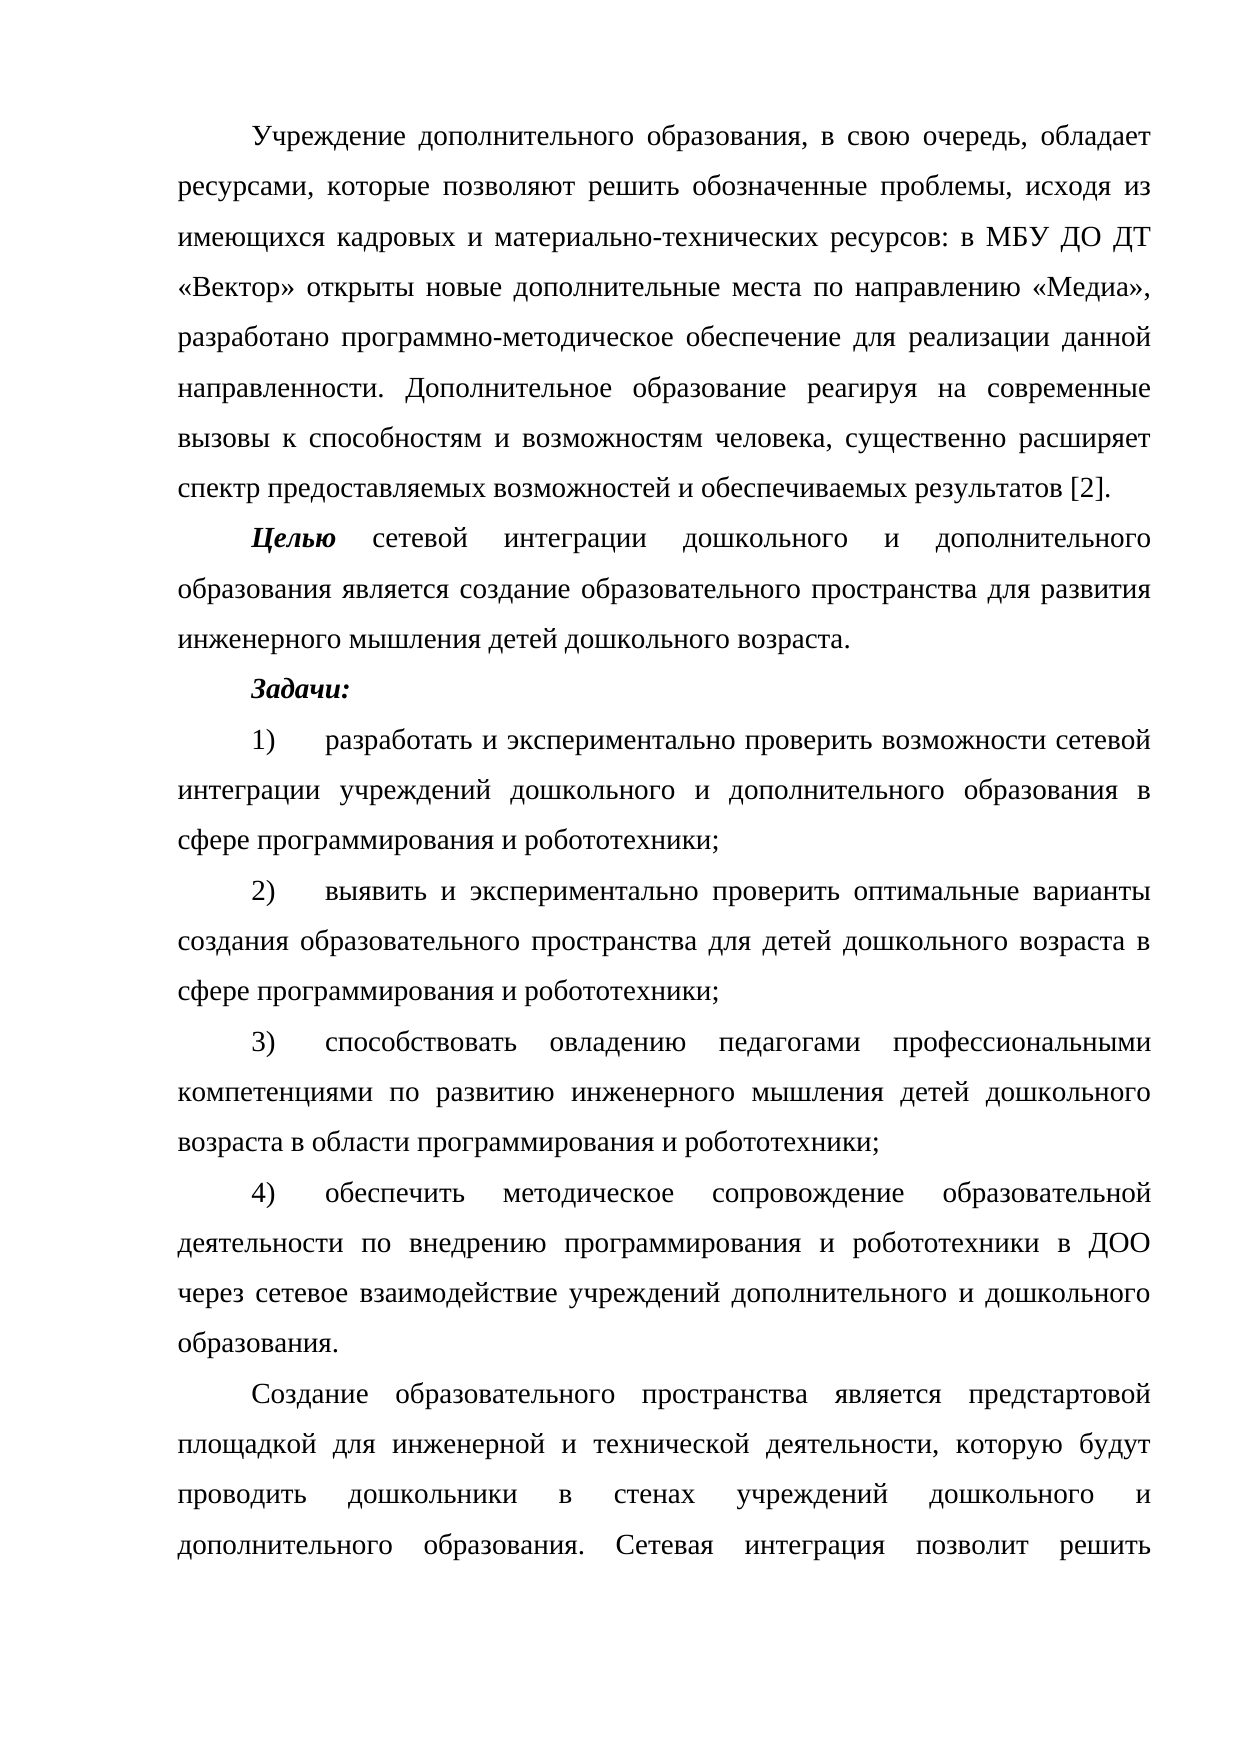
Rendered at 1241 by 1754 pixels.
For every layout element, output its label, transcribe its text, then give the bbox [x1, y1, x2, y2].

text 1) разработать и экспериментально проверить возможности сетевой интеграции учреждений дошкольного и дополнительного образования в сфере программирования и робототехники; [177, 722, 1152, 856]
text 4) обеспечить методическое сопровождение образовательной деятельности по внедрению программирования и робототехники в ДОО через сетевое взаимодействие учреждений дополнительного и дошкольного образования. [177, 1175, 1152, 1359]
text Целью сетевой интеграции дошкольного и дополнительного образования является создание образовательного пространства для развития инженерного мышления детей дошкольного возраста. [177, 521, 1152, 655]
text 3) способствовать овладению педагогами профессиональными компетенциями по развитию инженерного мышления детей дошкольного возраста в области программирования и робототехники; [177, 1024, 1152, 1158]
text Учреждение дополнительного образования, в свою очередь, обладает ресурсами, которые позволяют решить обозначенные проблемы, исходя из имеющихся кадровых и материально-технических ресурсов: в МБУ ДО ДТ «Вектор» открыты новые дополнительные места по направлению «Медиа», разработано программно-методическое обеспечение для реализации данной направленности. Дополнительное образование реагируя на современные вызовы к способностям и возможностям человека, существенно расширяет спектр предоставляемых возможностей и обеспечиваемых результатов [2]. [177, 118, 1152, 504]
text Задачи: [177, 672, 1152, 705]
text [177, 1376, 1152, 1560]
text 2) выявить и экспериментально проверить оптимальные варианты создания образовательного пространства для детей дошкольного возраста в сфере программирования и робототехники; [177, 873, 1152, 1007]
